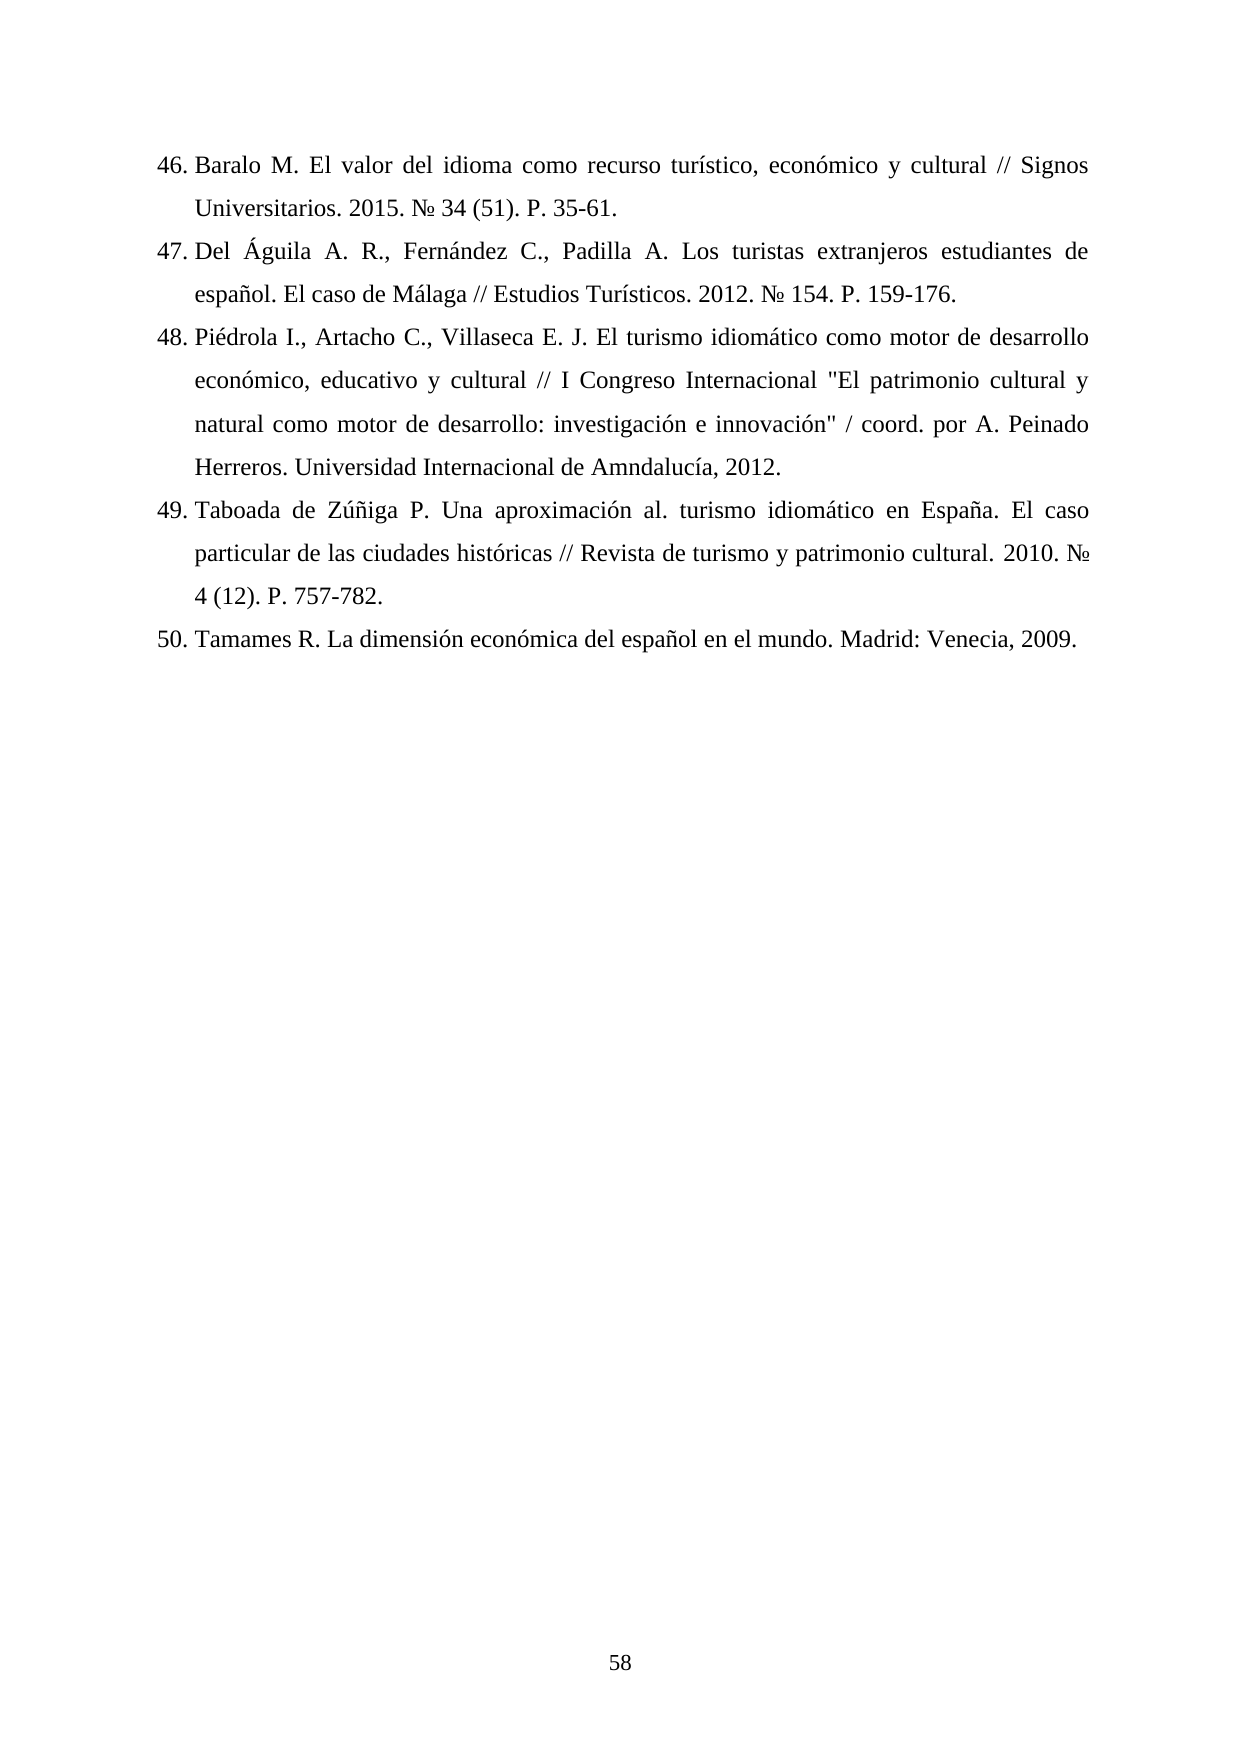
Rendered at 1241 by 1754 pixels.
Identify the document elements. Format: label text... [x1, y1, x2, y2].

list Tamames R. La dimensión económica del español en el mundo. Madrid: Venecia, 2009. [157, 624, 1090, 653]
list Taboada de Zúñiga P. Una aproximación al. turismo idiomático en España. El caso particular de las ciudades históricas // Revista de turismo y patrimonio cultural. 2010. № 4 (12). P. 757-782. [157, 495, 1090, 610]
list Piédrola I., Artacho C., Villaseca E. J. El turismo idiomático como motor de desarrollo económico, educativo y cultural // I Congreso Internacional "El patrimonio cultural y natural como motor de desarrollo: investigación e innovación" / coord. por A. Peinado Herreros. Universidad Internacional de Amndalucía, 2012. [157, 322, 1090, 481]
list Baralo M. El valor del idioma como recurso turístico, económico y cultural // Signos Universitarios. 2015. № 34 (51). P. 35-61. [157, 150, 1090, 222]
list Del Águila A. R., Fernández C., Padilla A. Los turistas extranjeros estudiantes de español. El caso de Málaga // Estudios Turísticos. 2012. № 154. P. 159-176. [157, 236, 1090, 308]
